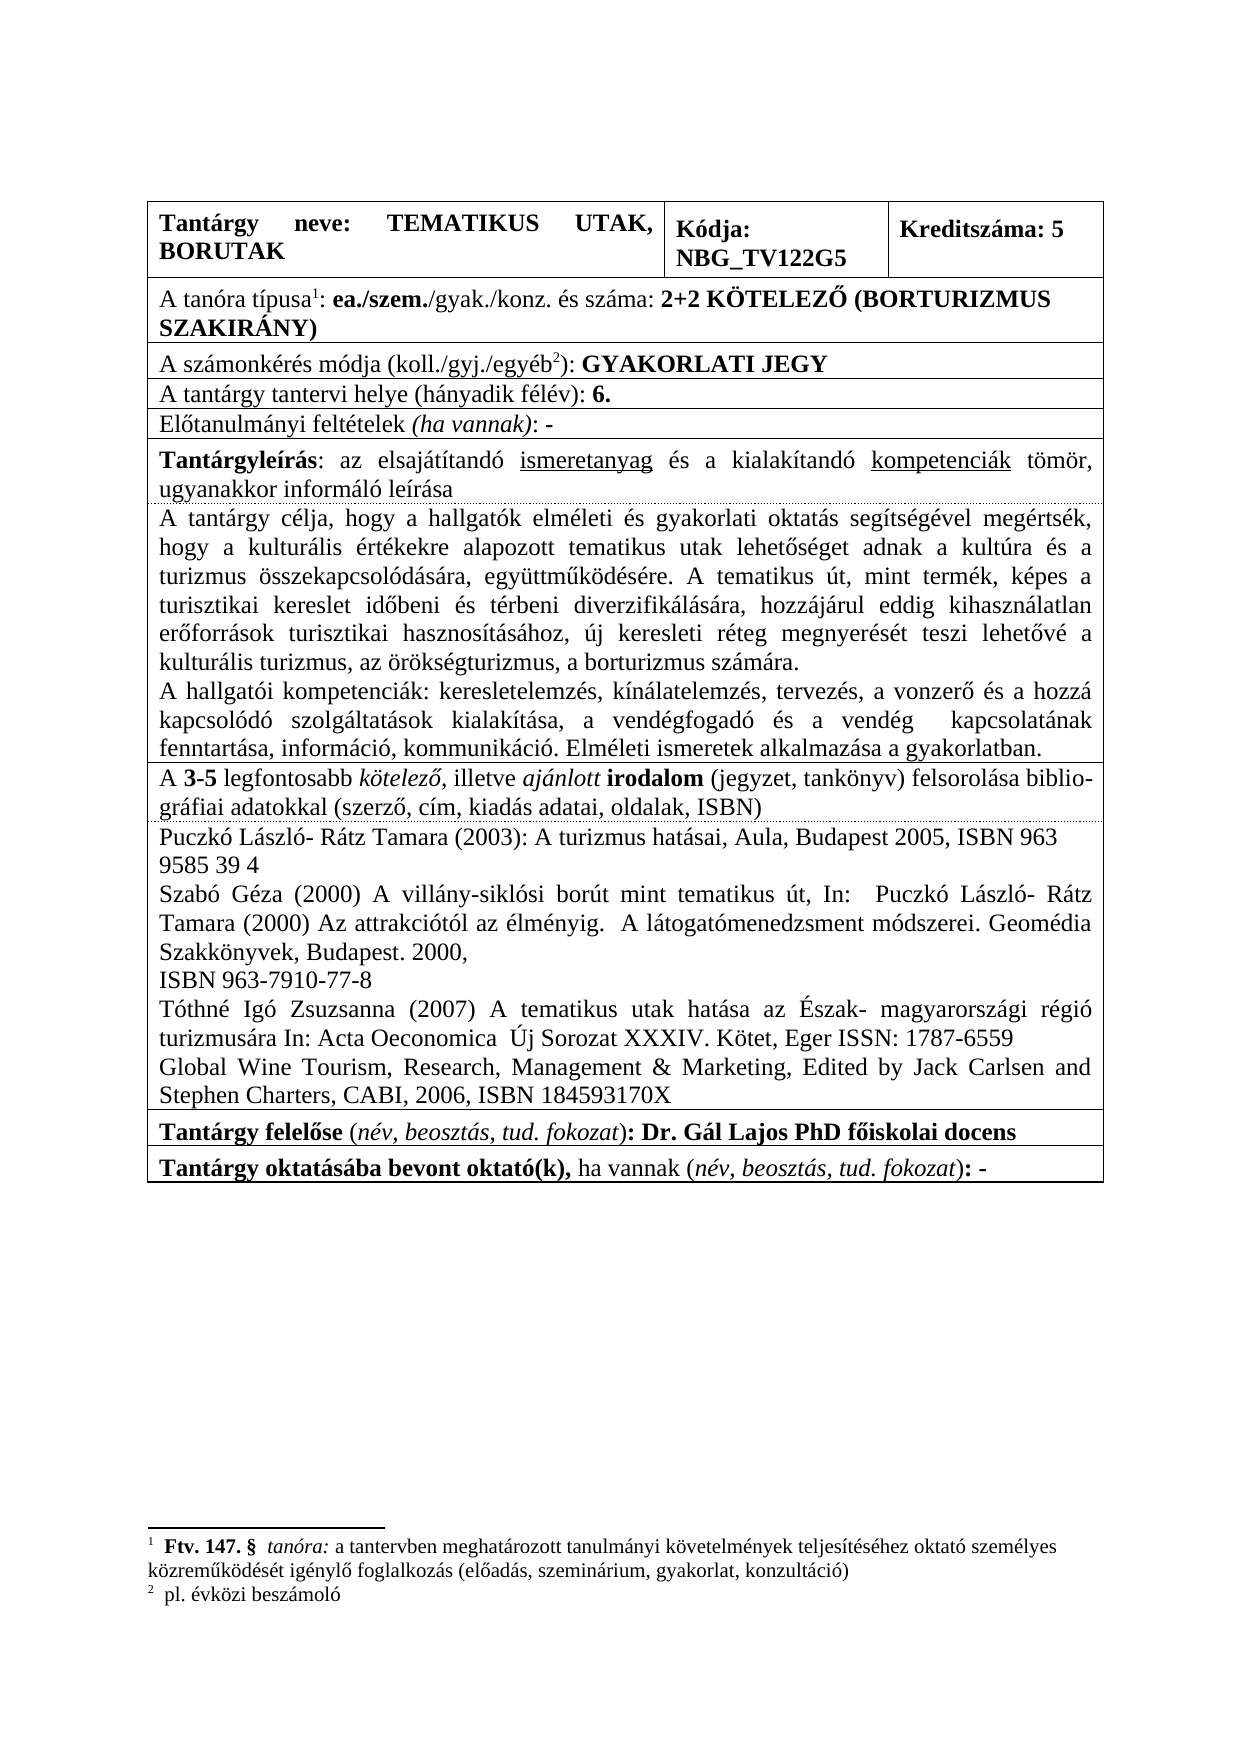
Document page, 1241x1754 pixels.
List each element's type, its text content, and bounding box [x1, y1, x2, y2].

table_cell Előtanulmányi feltételek (ha vannak): - [148, 409, 1103, 438]
table_header Tantárgy neve: Tematikus utak, borutak [148, 202, 664, 277]
table_cell A 3-5 legfontosabb kötelező, illetve ajánlott irodalom (jegyzet, tankönyv) felsorolása bibliográfiai adatokkal (szerző, cím, kiadás adatai, oldalak, ISBN) [148, 763, 1103, 821]
table_cell A tantárgy célja, hogy a hallgatók elméleti és gyakorlati oktatás segítségével megértsék, hogy a kulturális értékekre alapozott tematikus utak lehetőséget adnak a kultúra és a turizmus összekapcsolódására, együttműködésére. A tematikus út, mint termék, képes a turisztikai kereslet időbeni és térbeni diverzifikálására, hozzájárul eddig kihasználatlan erőforrások turisztikai hasznosításához, új keresleti réteg megnyerését teszi lehetővé a kulturális turizmus, az örökségturizmus, a borturizmus számára. A hallgatói kompetenciák: keresletelemzés, kínálatelemzés, tervezés, a vonzerő és a hozzá kapcsolódó szolgáltatások kialakítása, a vendégfogadó és a vendég kapcsolatának fenntartása, információ, kommunikáció. Elméleti ismeretek alkalmazása a gyakorlatban. [148, 503, 1103, 762]
table_cell Tantárgy oktatásába bevont oktató(k), ha vannak (név, beosztás, tud. fokozat): - [148, 1146, 1103, 1181]
table_cell Tantárgyleírás: az elsajátítandó ismeretanyag és a kialakítandó kompetenciák tömör, ugyanakkor informáló leírása [148, 439, 1103, 502]
table_cell A tantárgy tantervi helye (hányadik félév): 6. [148, 379, 1103, 408]
table_header Kódja: NBG_TV122G5 [665, 202, 888, 277]
table_header Kreditszáma: 5 [889, 202, 1103, 277]
table_cell Tantárgy felelőse (név, beosztás, tud. fokozat): Dr. Gál Lajos PhD főiskolai docens [148, 1110, 1103, 1145]
table_cell A tanóra típusa: ea./szem./gyak./konz. és száma: 2+2 KÖTELEZŐ (BORTURIZMUS SZAKIRÁNY) [148, 278, 1103, 342]
table_cell Puczkó László- Rátz Tamara (2003): A turizmus hatásai, Aula, Budapest 2005, ISBN 963 9585 39 4 Szabó Géza (2000) A villány-siklósi borút mint tematikus út, In: Puczkó László- Rátz Tamara (2000) Az attrakciótól az élményig. A látogatómenedzsment módszerei. Geomédia Szakkönyvek, Budapest. 2000, ISBN 963-7910-77-8 Tóthné Igó Zsuzsanna (2007) A tematikus utak hatása az Észak- magyarországi régió turizmusára In: Acta Oeconomica Új Sorozat XXXIV. Kötet, Eger ISSN: 1787-6559 Global Wine Tourism, Research, Management & Marketing, Edited by Jack Carlsen and Stephen Charters, CABI, 2006, ISBN 184593170X [148, 821, 1103, 1109]
table_cell A számonkérés módja (koll./gyj./egyéb): gyakorlati jegy [148, 343, 1103, 378]
